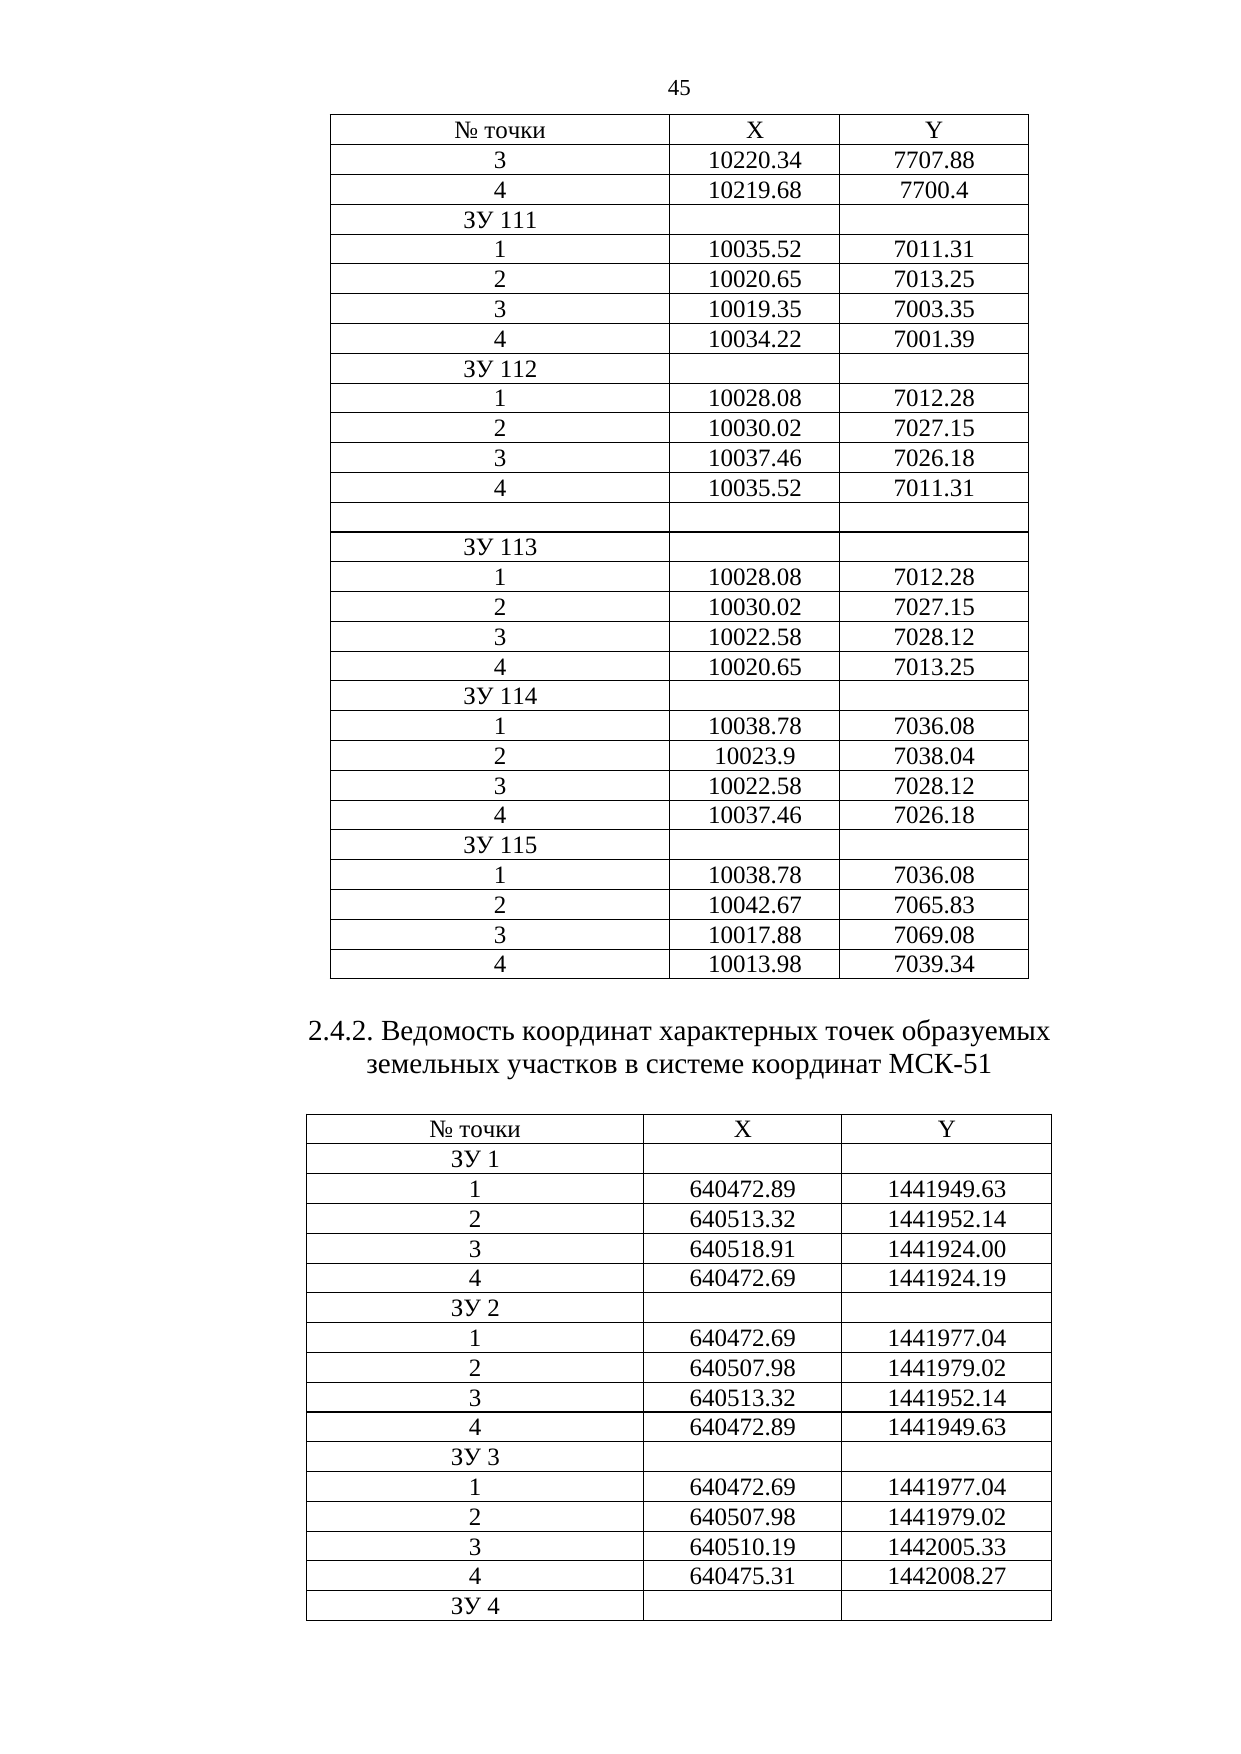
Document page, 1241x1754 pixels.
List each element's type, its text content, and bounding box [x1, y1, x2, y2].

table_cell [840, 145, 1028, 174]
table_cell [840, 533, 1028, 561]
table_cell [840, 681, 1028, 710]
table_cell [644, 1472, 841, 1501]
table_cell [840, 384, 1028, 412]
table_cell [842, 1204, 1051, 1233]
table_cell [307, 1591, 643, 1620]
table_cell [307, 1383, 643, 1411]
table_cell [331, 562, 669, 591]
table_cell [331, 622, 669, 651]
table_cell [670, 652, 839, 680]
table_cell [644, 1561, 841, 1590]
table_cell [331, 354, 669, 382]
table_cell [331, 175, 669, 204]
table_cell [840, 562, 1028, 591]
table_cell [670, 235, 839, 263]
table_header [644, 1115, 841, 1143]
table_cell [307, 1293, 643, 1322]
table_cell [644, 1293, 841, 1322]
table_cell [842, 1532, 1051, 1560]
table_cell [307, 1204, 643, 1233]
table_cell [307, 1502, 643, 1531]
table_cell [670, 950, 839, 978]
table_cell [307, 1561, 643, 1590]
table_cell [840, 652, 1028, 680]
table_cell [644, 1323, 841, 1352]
text 2.4.2. Ведомость координат характерных точек образуемых земельных участков в системе координат МСК-51 [177, 1013, 1181, 1080]
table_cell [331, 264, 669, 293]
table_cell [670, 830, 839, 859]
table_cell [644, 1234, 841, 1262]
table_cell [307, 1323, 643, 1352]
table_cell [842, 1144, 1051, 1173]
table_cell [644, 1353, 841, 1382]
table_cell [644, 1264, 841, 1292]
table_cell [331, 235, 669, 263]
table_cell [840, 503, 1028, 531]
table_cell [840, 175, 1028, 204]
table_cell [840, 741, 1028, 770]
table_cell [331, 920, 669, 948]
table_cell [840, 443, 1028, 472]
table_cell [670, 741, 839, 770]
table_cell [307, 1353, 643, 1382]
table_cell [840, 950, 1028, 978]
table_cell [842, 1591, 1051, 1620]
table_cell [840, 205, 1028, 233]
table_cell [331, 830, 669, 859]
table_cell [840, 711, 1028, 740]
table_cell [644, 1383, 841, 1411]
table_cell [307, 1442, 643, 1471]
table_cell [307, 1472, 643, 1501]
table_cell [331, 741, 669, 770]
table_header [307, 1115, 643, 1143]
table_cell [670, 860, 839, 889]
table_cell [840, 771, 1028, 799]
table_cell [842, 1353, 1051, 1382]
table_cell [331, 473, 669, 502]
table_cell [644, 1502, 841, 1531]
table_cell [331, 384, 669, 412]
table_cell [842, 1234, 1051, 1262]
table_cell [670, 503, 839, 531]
table_header Y [840, 115, 1028, 144]
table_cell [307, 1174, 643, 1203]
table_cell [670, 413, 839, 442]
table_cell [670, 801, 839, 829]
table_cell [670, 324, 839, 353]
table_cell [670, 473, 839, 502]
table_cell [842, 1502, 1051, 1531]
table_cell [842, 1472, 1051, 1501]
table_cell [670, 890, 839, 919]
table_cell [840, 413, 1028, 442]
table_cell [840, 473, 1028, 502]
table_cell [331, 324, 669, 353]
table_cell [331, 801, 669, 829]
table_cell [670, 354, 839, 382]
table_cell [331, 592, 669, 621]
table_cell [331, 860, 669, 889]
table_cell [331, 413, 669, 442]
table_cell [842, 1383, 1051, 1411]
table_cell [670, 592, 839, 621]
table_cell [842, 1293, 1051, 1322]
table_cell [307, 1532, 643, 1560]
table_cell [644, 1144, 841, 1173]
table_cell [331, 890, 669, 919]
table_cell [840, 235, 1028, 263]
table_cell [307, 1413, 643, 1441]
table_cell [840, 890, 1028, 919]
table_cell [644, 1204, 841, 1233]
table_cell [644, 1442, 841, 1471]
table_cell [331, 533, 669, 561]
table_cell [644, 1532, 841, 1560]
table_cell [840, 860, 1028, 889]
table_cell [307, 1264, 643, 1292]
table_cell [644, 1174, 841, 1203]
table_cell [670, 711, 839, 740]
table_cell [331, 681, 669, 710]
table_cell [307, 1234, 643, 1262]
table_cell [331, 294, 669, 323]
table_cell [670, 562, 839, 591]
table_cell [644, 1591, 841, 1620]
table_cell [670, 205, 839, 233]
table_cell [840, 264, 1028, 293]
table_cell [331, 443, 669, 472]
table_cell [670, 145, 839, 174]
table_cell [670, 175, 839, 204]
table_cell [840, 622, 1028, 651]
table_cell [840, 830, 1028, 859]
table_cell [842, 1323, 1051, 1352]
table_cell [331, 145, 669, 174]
table_header X [670, 115, 839, 144]
table_header № точки [331, 115, 669, 144]
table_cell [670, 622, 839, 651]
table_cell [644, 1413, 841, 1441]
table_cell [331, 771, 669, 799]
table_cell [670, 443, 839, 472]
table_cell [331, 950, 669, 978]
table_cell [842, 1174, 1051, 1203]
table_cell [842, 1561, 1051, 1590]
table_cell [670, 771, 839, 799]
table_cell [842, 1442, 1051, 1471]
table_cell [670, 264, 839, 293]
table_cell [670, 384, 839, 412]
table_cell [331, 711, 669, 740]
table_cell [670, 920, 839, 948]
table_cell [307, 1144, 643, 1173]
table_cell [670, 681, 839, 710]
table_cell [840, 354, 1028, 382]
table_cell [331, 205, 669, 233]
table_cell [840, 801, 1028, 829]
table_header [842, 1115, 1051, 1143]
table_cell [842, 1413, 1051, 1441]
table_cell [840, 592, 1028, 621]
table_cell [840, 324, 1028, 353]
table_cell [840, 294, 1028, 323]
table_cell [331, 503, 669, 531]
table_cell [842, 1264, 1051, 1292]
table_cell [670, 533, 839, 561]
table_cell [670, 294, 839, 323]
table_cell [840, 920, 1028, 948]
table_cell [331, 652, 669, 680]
